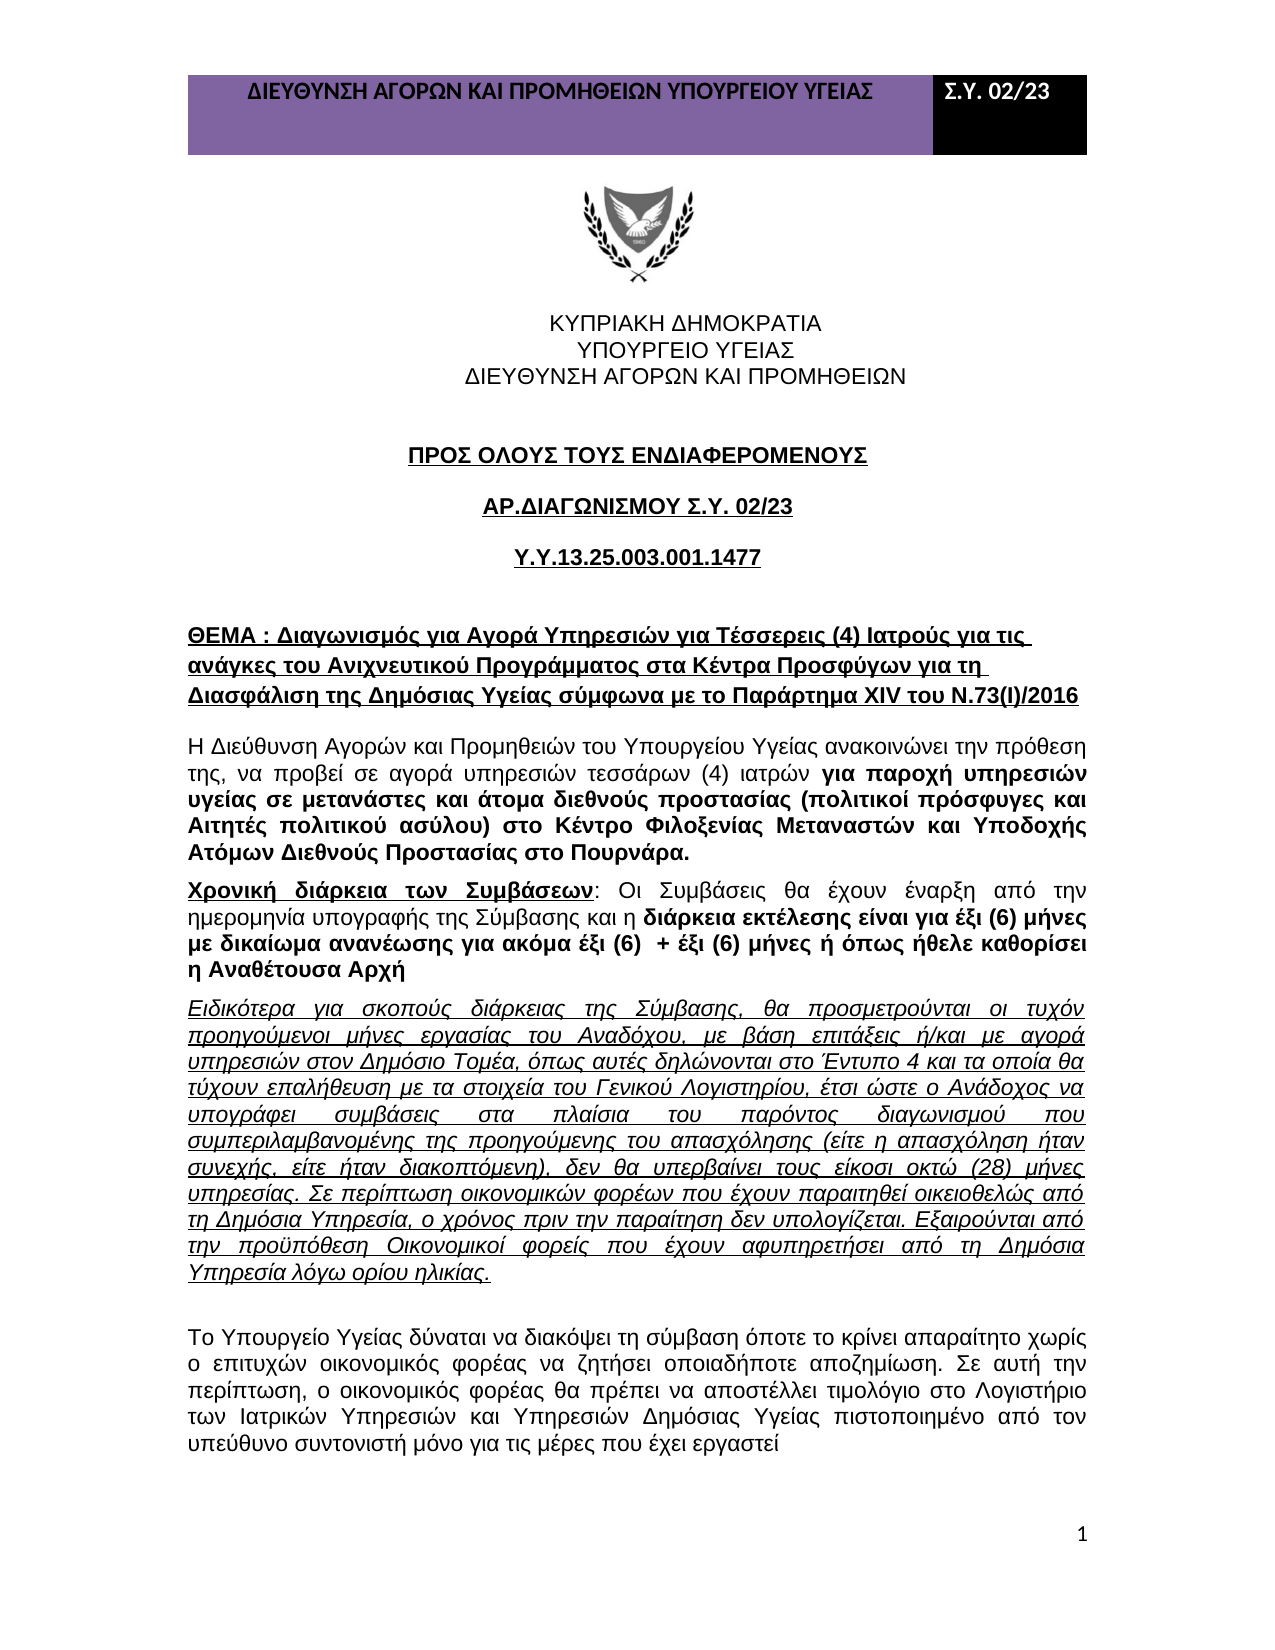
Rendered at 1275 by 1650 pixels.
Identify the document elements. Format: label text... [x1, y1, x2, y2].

text Ειδικότερα για σκοπούς διάρκειας της Σύμβασης, θα προσμετρούνται οι τυχόν προηγούμενοι μήνες εργασίας του Αναδόχου, με βάση επιτάξεις ή/και με αγορά υπηρεσιών στον Δημόσιο Τομέα, όπως αυτές δηλώνονται στο Έντυπο 4 και τα οποία θα τύχουν επαλήθευση με τα στοιχεία του Γενικού Λογιστηρίου, έτσι ώστε ο Ανάδοχος να υπογράφει συμβάσεις στα πλαίσια του παρόντος διαγωνισμού που συμπεριλαμβανομένης της προηγούμενης του απασχόλησης (είτε η απασχόληση ήταν συνεχής, είτε ήταν διακοπτόμενη), δεν θα υπερβαίνει τους είκοσι οκτώ (28) μήνες υπηρεσίας. Σε περίπτωση οικονομικών φορέων που έχουν παραιτηθεί οικειοθελώς από τη Δημόσια Υπηρεσία, ο χρόνος πριν την παραίτηση δεν υπολογίζεται. Εξαιρούνται από την προϋπόθεση Οικονομικοί φορείς που έχουν αφυπηρετήσει από τη Δημόσια Υπηρεσία λόγω ορίου ηλικίας. [187, 995, 1087, 1285]
picture [580, 182, 696, 286]
text ΘΕΜΑ : Διαγωνισμός για Αγορά Υπηρεσιών για Τέσσερεις (4) Ιατρούς για τις ανάγκες του Ανιχνευτικού Προγράμματος στα Κέντρα Προσφύγων για τη Διασφάλιση της Δημόσιας Υγείας σύμφωνα με το Παράρτημα XIV του Ν.73(Ι)/2016 [187, 622, 1087, 708]
text ΠΡΟΣ ΟΛΟΥΣ ΤΟΥΣ ΕΝΔΙΑΦΕΡΟΜΕΝΟΥΣ [187, 442, 1087, 468]
text Χρονική διάρκεια των Συμβάσεων: Οι Συμβάσεις θα έχουν έναρξη από την ημερομηνία υπογραφής της Σύμβασης και η διάρκεια εκτέλεσης είναι για έξι (6) μήνες με δικαίωμα ανανέωσης για ακόμα έξι (6) + έξι (6) μήνες ή όπως ήθελε καθορίσει η Αναθέτουσα Αρχή [187, 877, 1087, 983]
text Η Διεύθυνση Αγορών και Προμηθειών του Υπουργείου Υγείας ανακοινώνει την πρόθεση της, να προβεί σε αγορά υπηρεσιών τεσσάρων (4) ιατρών για παροχή υπηρεσιών υγείας σε μετανάστες και άτομα διεθνούς προστασίας (πολιτικοί πρόσφυγες και Αιτητές πολιτικού ασύλου) στο Κέντρο Φιλοξενίας Μεταναστών και Υποδοχής Ατόμων Διεθνούς Προστασίας στο Πουρνάρα. [187, 733, 1087, 865]
text AΡ.ΔΙΑΓΩΝΙΣΜΟΥ Σ.Υ. 02/23 [187, 493, 1087, 519]
table_header ΚΥΠΡΙΑΚΗ ΔΗΜΟΚΡΑΤΙΑ ΥΠΟΥΡΓΕΙΟ ΥΓΕΙΑΣ ΔΙΕΥΘΥΝΣΗ ΑΓΟΡΩΝ ΚΑΙ ΠΡΟΜΗΘΕΙΩΝ [188, 310, 1183, 416]
text Υ.Υ.13.25.003.001.1477 [187, 544, 1087, 571]
text Το Υπουργείο Υγείας δύναται να διακόψει τη σύμβαση όποτε το κρίνει απαραίτητο χωρίς ο επιτυχών οικονομικός φορέας να ζητήσει οποιαδήποτε αποζημίωση. Σε αυτή την περίπτωση, ο οικονομικός φορέας θα πρέπει να αποστέλλει τιμολόγιο στο Λογιστήριο των Ιατρικών Υπηρεσιών και Υπηρεσιών Δημόσιας Υγείας πιστοποιημένο από τον υπεύθυνο συντονιστή μόνο για τις μέρες που έχει εργαστεί [187, 1324, 1087, 1456]
